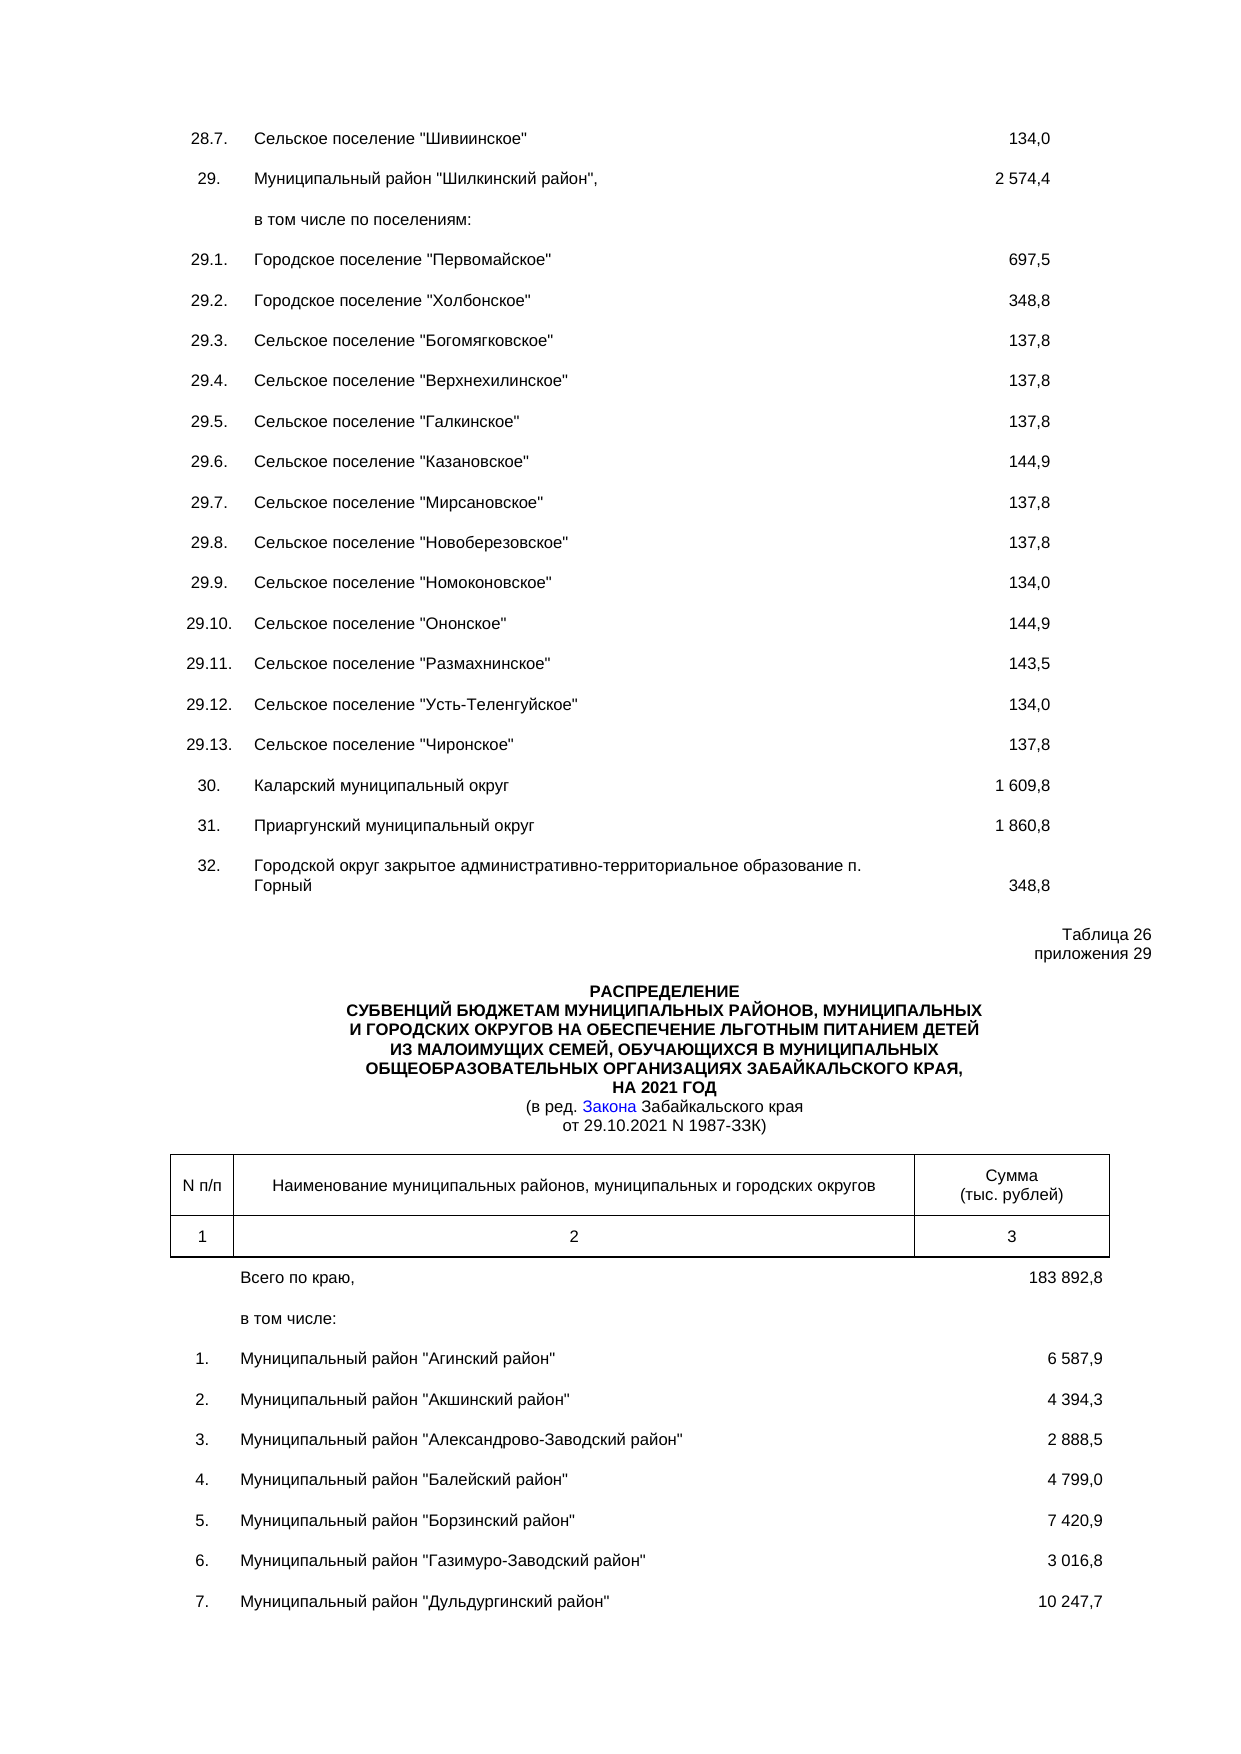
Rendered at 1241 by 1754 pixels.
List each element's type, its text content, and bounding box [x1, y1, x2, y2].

text НА 2021 ГОД [177, 1078, 1152, 1097]
text Таблица 26 [177, 924, 1152, 943]
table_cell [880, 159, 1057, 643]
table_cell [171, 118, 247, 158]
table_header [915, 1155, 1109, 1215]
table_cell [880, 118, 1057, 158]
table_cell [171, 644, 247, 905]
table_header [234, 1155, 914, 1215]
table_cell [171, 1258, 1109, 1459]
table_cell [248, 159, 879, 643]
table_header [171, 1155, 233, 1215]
text от 29.10.2021 N 1987-ЗЗК) [177, 1116, 1152, 1135]
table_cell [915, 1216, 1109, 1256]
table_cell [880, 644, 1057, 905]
text СУБВЕНЦИЙ БЮДЖЕТАМ МУНИЦИПАЛЬНЫХ РАЙОНОВ, МУНИЦИПАЛЬНЫХ [177, 1001, 1152, 1020]
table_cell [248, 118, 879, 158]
text И ГОРОДСКИХ ОКРУГОВ НА ОБЕСПЕЧЕНИЕ ЛЬГОТНЫМ ПИТАНИЕМ ДЕТЕЙ [177, 1020, 1152, 1039]
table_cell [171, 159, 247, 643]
text РАСПРЕДЕЛЕНИЕ [177, 982, 1152, 1001]
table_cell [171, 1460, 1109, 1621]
text приложения 29 [177, 943, 1152, 963]
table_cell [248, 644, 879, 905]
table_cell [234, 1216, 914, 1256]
text (в ред. Закона Забайкальского края [177, 1097, 1152, 1116]
text ИЗ МАЛОИМУЩИХ СЕМЕЙ, ОБУЧАЮЩИХСЯ В МУНИЦИПАЛЬНЫХ [177, 1039, 1152, 1058]
text ОБЩЕОБРАЗОВАТЕЛЬНЫХ ОРГАНИЗАЦИЯХ ЗАБАЙКАЛЬСКОГО КРАЯ, [177, 1058, 1152, 1078]
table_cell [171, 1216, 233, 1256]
